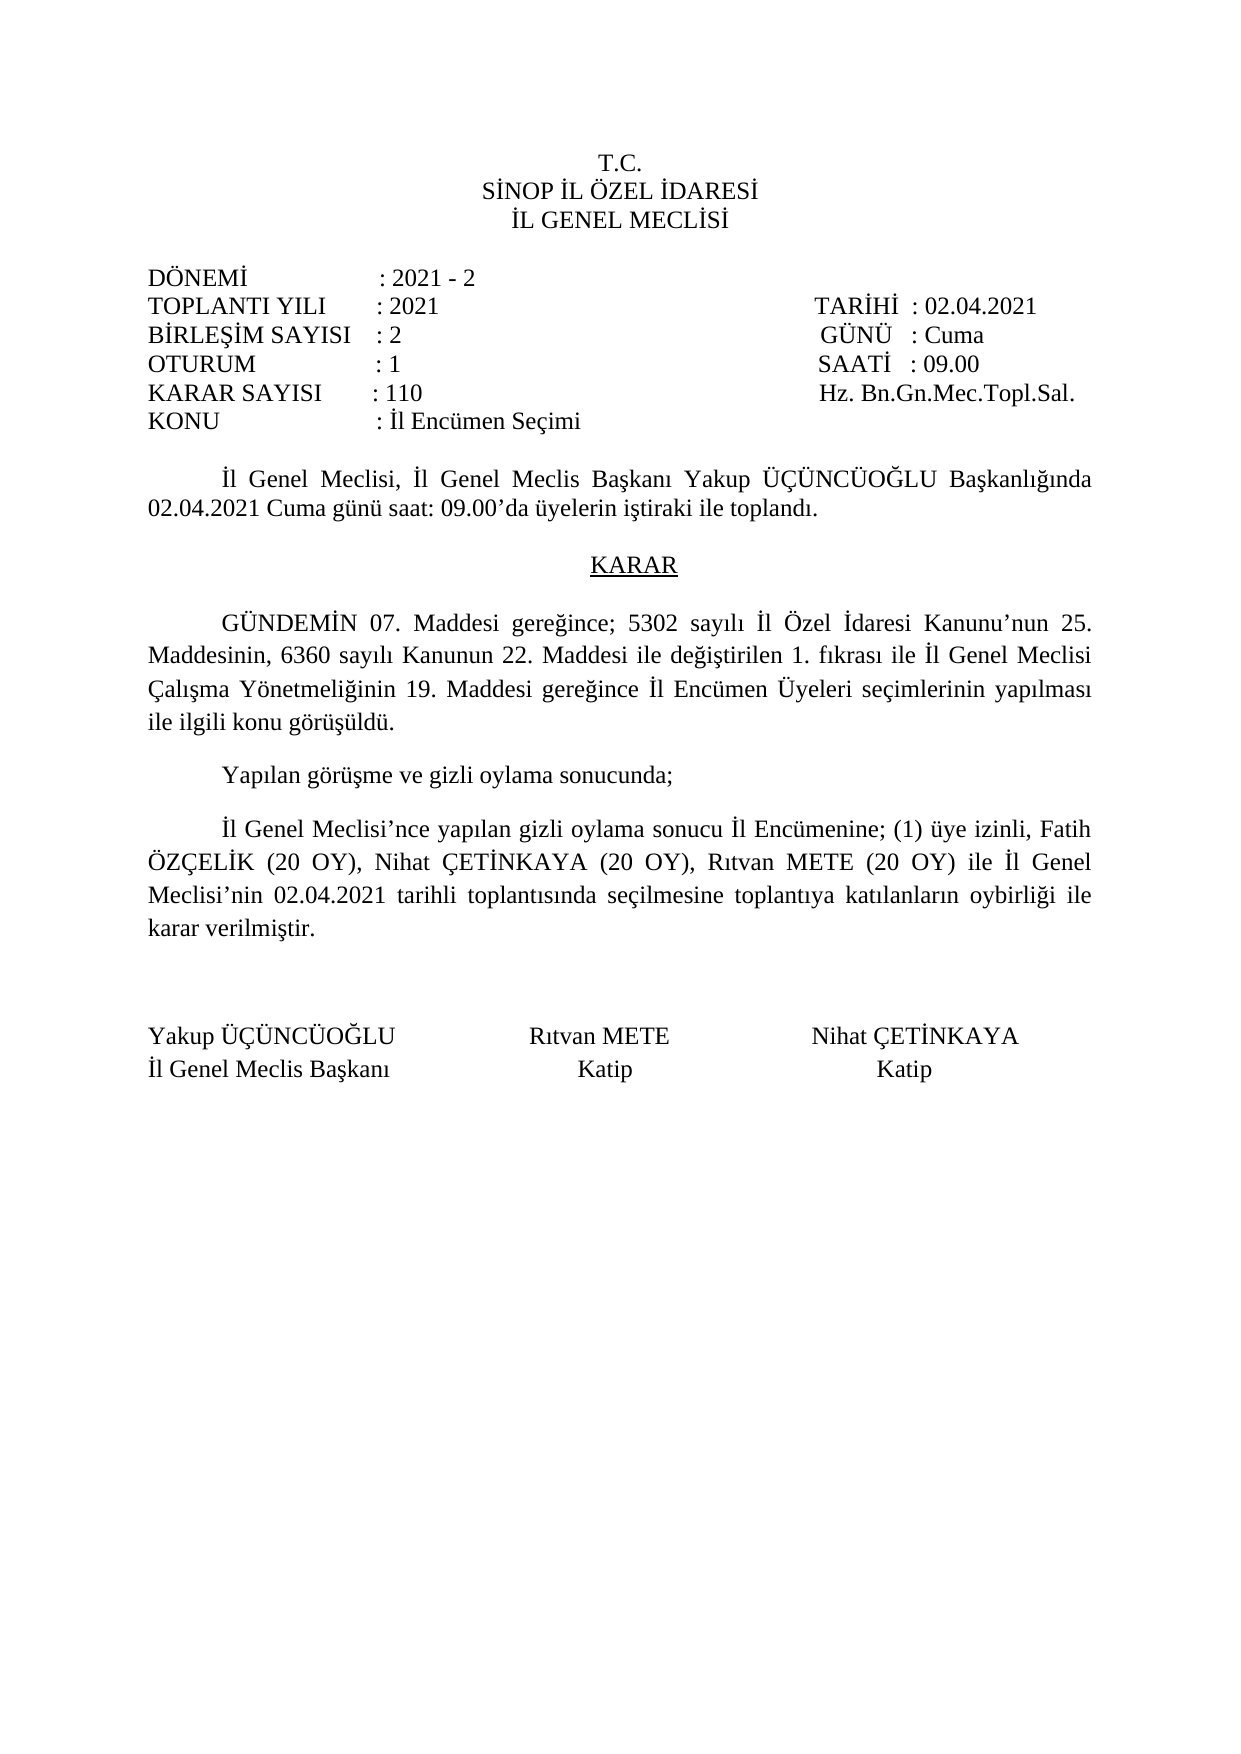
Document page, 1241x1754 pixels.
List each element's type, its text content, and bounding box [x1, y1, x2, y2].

text KARAR [516, 550, 1093, 579]
text GÜNDEMİN 07. Maddesi gereğince; 5302 sayılı İl Özel İdaresi Kanunu’nun 25. Maddesinin, 6360 sayılı Kanunun 22. Maddesi ile değiştirilen 1. fıkrası ile İl Genel Meclisi Çalışma Yönetmeliğinin 19. Maddesi gereğince İl Encümen Üyeleri seçimlerinin yapılması ile ilgili konu görüşüldü. [148, 608, 1093, 735]
text KONU : İl Encümen Seçimi [148, 406, 1093, 435]
text BİRLEŞİM SAYISI : 2 GÜNÜ : Cuma [148, 320, 1093, 349]
text İL GENEL MECLİSİ [148, 205, 1093, 234]
text T.C. [148, 148, 1093, 176]
text İl Genel Meclisi, İl Genel Meclis Başkanı Yakup ÜÇÜNCÜOĞLU Başkanlığında 02.04.2021 Cuma günü saat: 09.00’da üyelerin iştiraki ile toplandı. [148, 464, 1093, 521]
text KARAR SAYISI : 110 Hz. Bn.Gn.Mec.Topl.Sal. [148, 378, 1093, 406]
text Yakup ÜÇÜNCÜOĞLU Rıtvan METE Nihat ÇETİNKAYA İl Genel Meclis Başkanı Katip Katip [148, 1021, 1093, 1083]
text Yapılan görüşme ve gizli oylama sonucunda; [148, 761, 1093, 789]
text İl Genel Meclisi’nce yapılan gizli oylama sonucu İl Encümenine; (1) üye izinli, Fatih ÖZÇELİK (20 OY), Nihat ÇETİNKAYA (20 OY), Rıtvan METE (20 OY) ile İl Genel Meclisi’nin 02.04.2021 tarihli toplantısında seçilmesine toplantıya katılanların oybirliği ile karar verilmiştir. [148, 814, 1093, 942]
text TOPLANTI YILI : 2021 TARİHİ : 02.04.2021 [148, 291, 1093, 320]
text DÖNEMİ : 2021 - 2 [148, 263, 1093, 291]
text OTURUM : 1 SAATİ : 09.00 [148, 349, 1093, 378]
text SİNOP İL ÖZEL İDARESİ [148, 176, 1093, 205]
